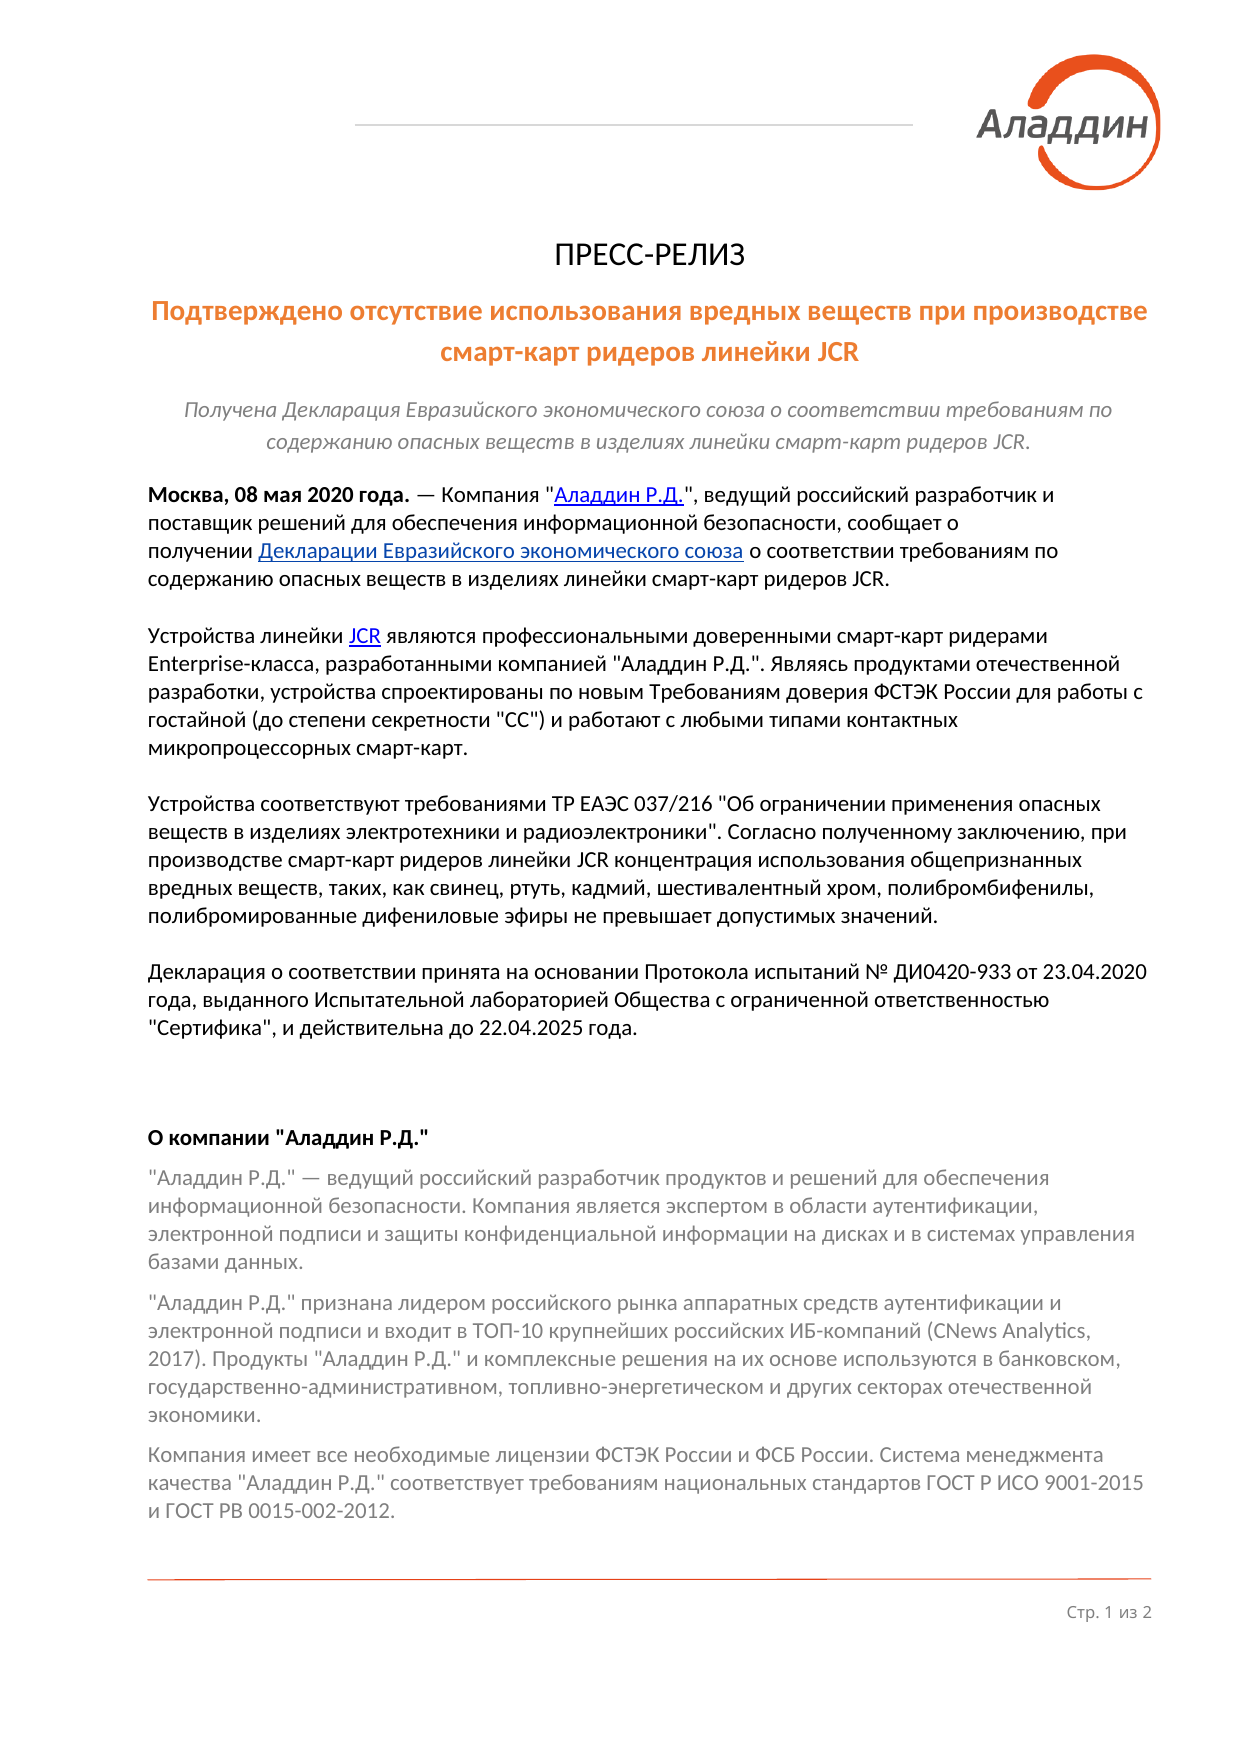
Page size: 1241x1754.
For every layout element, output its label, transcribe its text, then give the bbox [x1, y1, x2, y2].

text "Аладдин Р.Д." признана лидером российского рынка аппаратных средств аутентификации и электронной подписи и входит в ТОП-10 крупнейших российских ИБ-компаний (CNews Analytics, 2017). Продукты "Аладдин Р.Д." и комплексные решения на их основе используются в банковском, государственно-административном, топливно-энергетическом и других секторах отечественной экономики. [148, 1288, 1152, 1428]
picture [976, 53, 1161, 191]
text Москва, 08 мая 2020 года. — Компания "Аладдин Р.Д.", ведущий российский разработчик и поставщик решений для обеспечения информационной безопасности, сообщает о получении Декларации Евразийского экономического союза о соответствии требованиям по содержанию опасных веществ в изделиях линейки смарт-карт ридеров JCR. [148, 480, 1152, 592]
text Подтверждено отсутствие использования вредных веществ при производстве смарт-карт ридеров линейки JCR [148, 292, 1152, 369]
text ПРЕСС-РЕЛИЗ [148, 233, 1152, 274]
text Устройства соответствуют требованиями ТР ЕАЭС 037/216 "Об ограничении применения опасных веществ в изделиях электротехники и радиоэлектроники". Согласно полученному заключению, при производстве смарт-карт ридеров линейки JCR концентрация использования общепризнанных вредных веществ, таких, как свинец, ртуть, кадмий, шестивалентный хром, полибромбифенилы, полибромированные дифениловые эфиры не превышает допустимых значений. [148, 789, 1152, 929]
text Устройства линейки JCR являются профессиональными доверенными смарт-карт ридерами Enterprise-класса, разработанными компанией "Аладдин Р.Д.". Являясь продуктами отечественной разработки, устройства спроектированы по новым Требованиям доверия ФСТЭК России для работы с гостайной (до степени секретности "СС") и работают с любыми типами контактных микропроцессорных смарт-карт. [148, 621, 1152, 761]
text Получена Декларация Евразийского экономического союза о соответствии требованиям по содержанию опасных веществ в изделиях линейки смарт-карт ридеров JCR. [148, 395, 1152, 455]
text Компания имеет все необходимые лицензии ФСТЭК России и ФСБ России. Система менеджмента качества "Аладдин Р.Д." соответствует требованиям национальных стандартов ГОСТ Р ИСО 9001-2015 и ГОСТ РВ 0015-002-2012. [148, 1440, 1152, 1524]
text О компании "Аладдин Р.Д." [148, 1123, 1152, 1151]
text "Аладдин Р.Д." — ведущий российский разработчик продуктов и решений для обеспечения информационной безопасности. Компания является экспертом в области аутентификации, электронной подписи и защиты конфиденциальной информации на дисках и в системах управления базами данных. [148, 1163, 1152, 1275]
text Декларация о соответствии принята на основании Протокола испытаний № ДИ0420-933 от 23.04.2020 года, выданного Испытательной лабораторией Общества с ограниченной ответственностью "Сертифика", и действительна до 22.04.2025 года. [148, 957, 1152, 1042]
